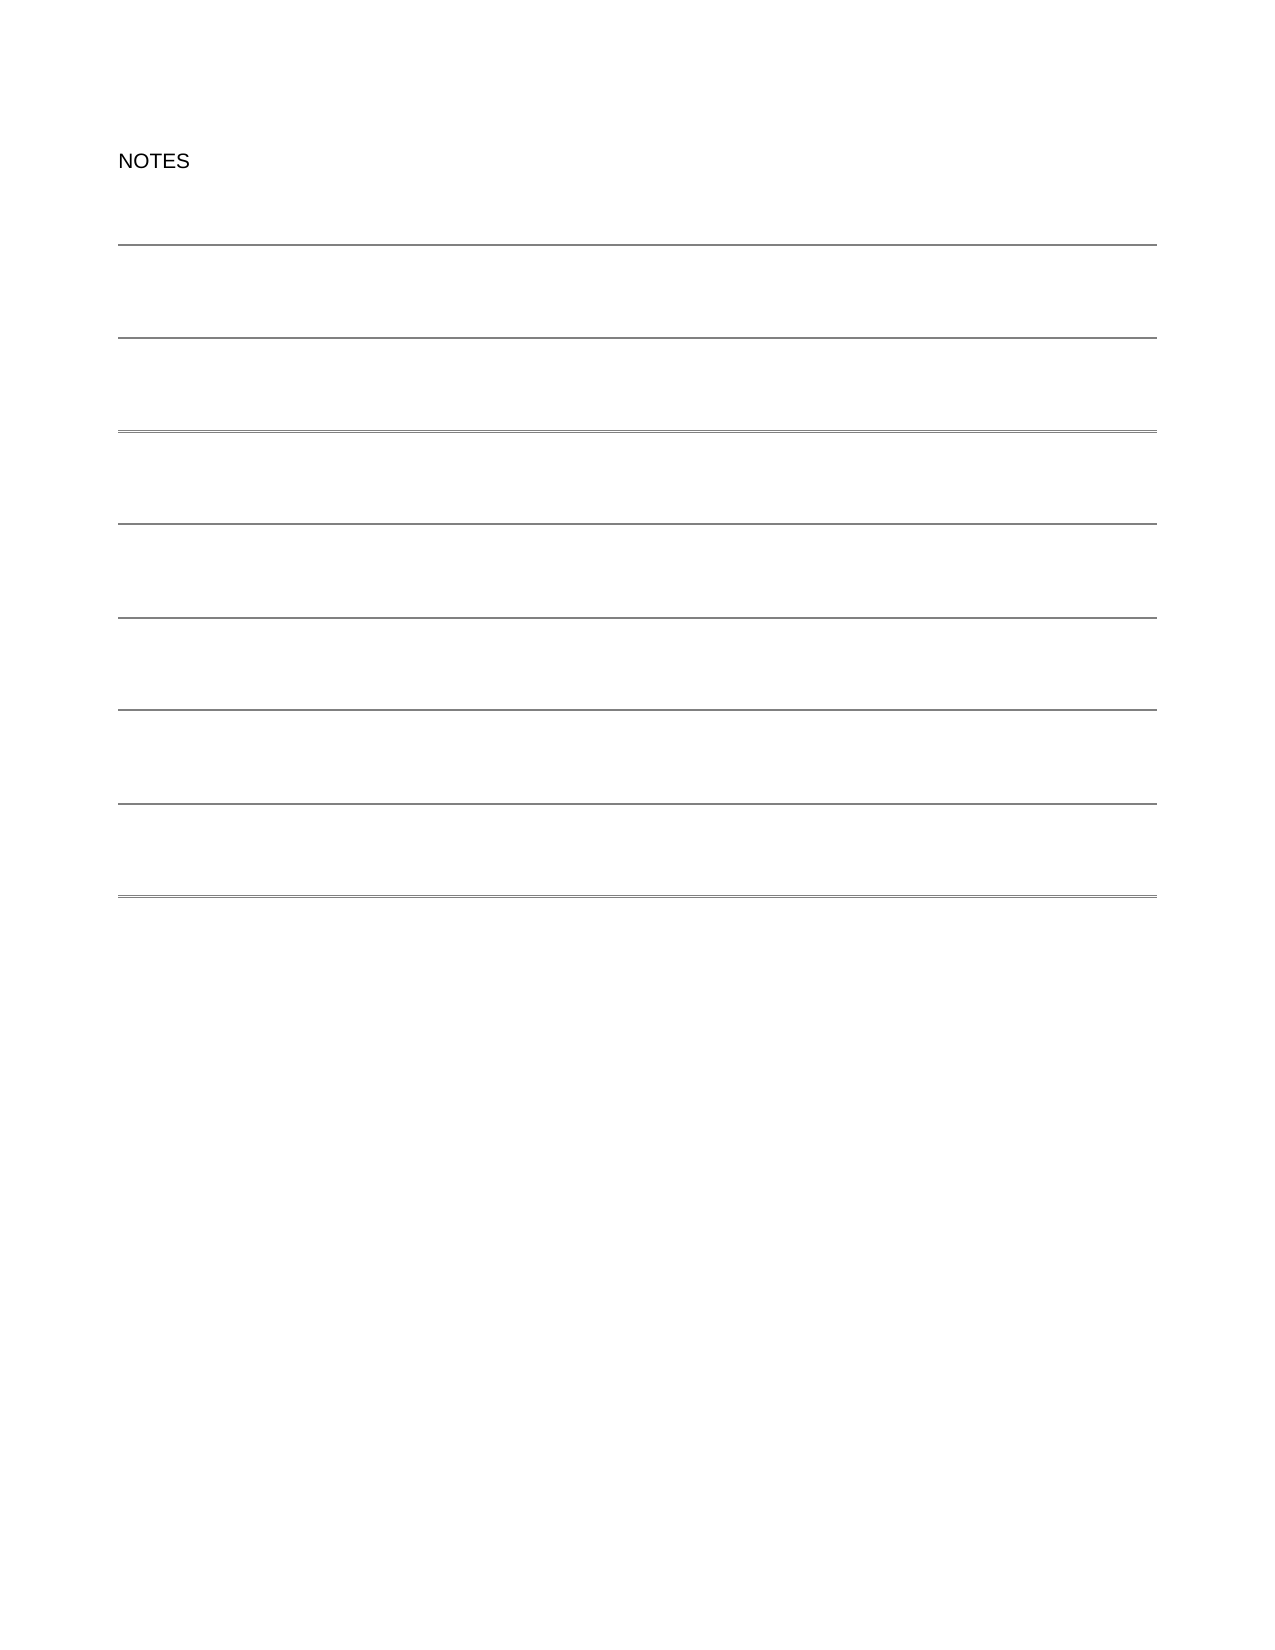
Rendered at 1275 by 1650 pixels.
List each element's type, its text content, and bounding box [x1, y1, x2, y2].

text NOTES [118, 149, 1157, 173]
